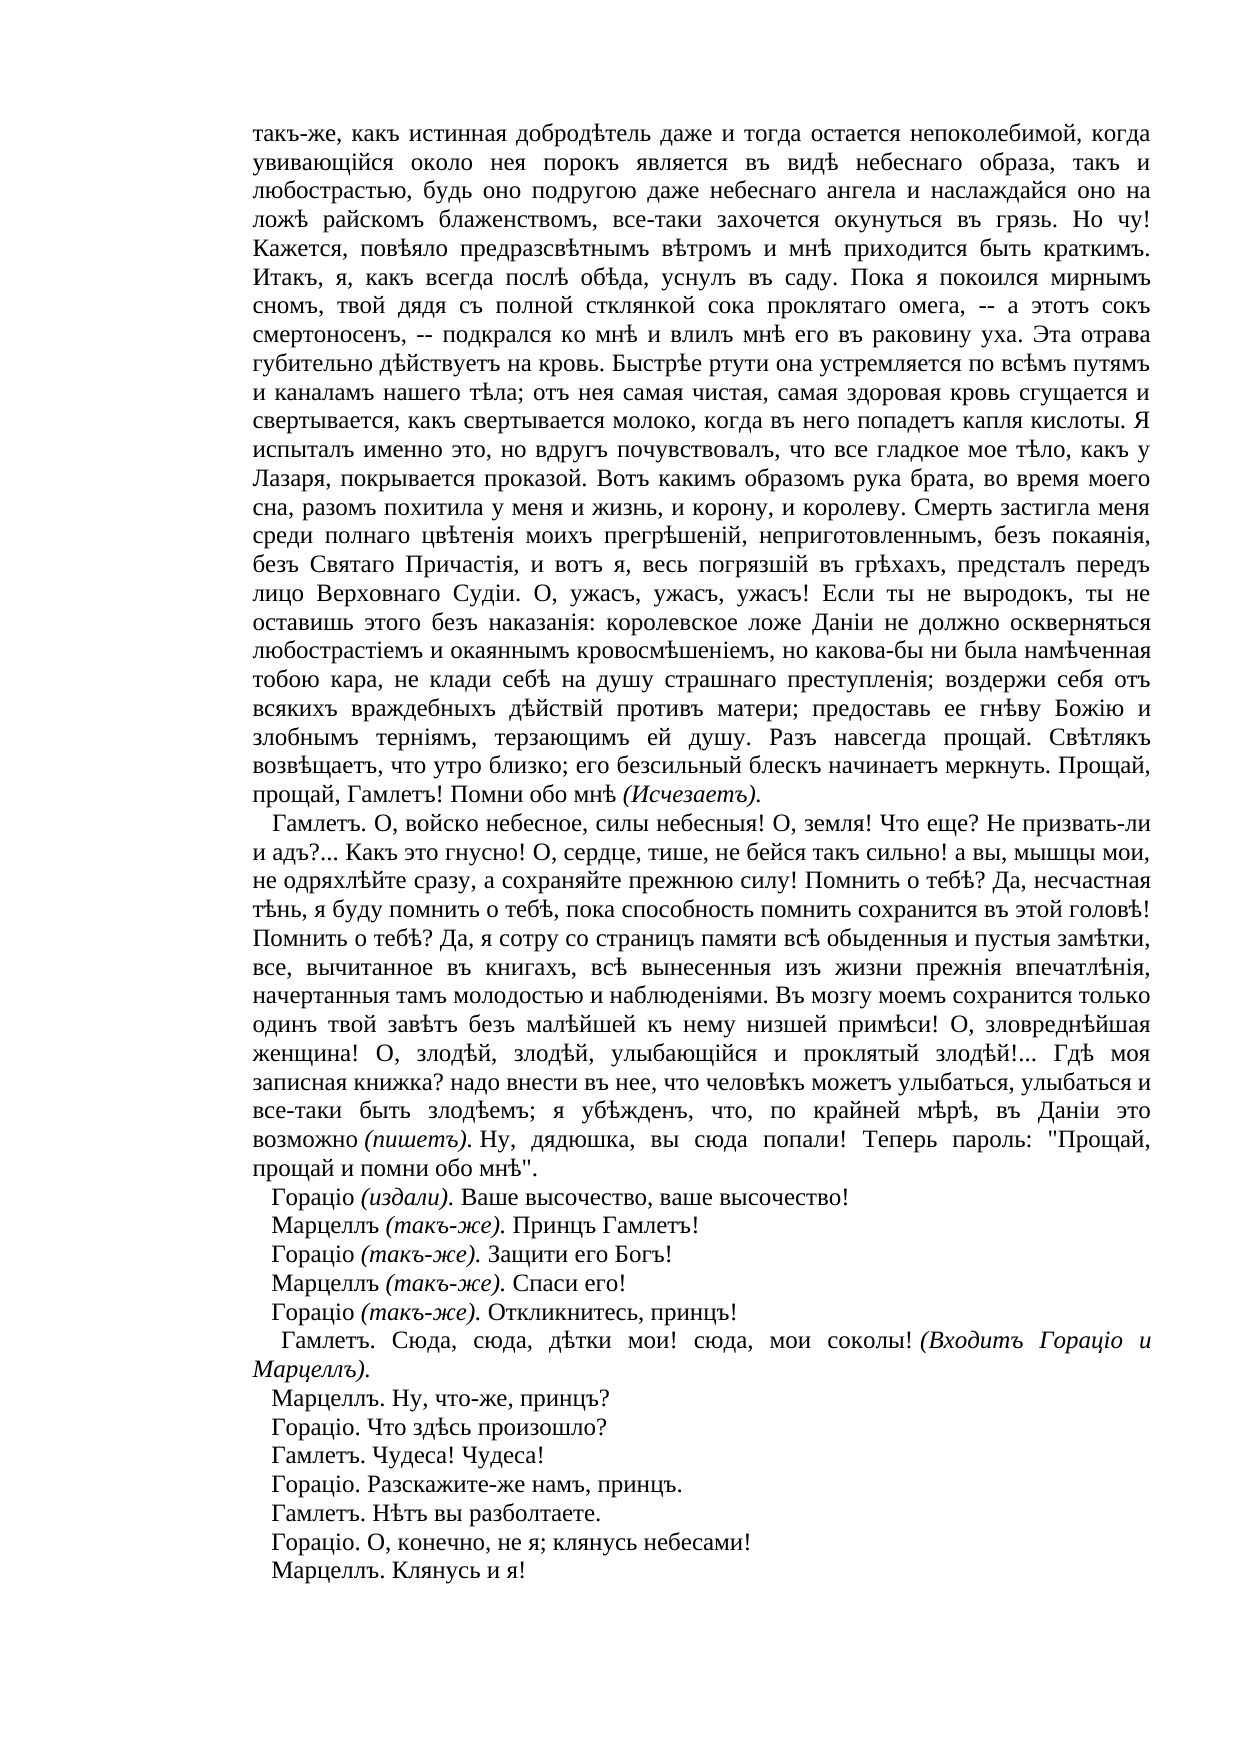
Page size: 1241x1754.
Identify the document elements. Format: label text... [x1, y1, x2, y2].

text Гораціо. Разскажите-же намъ, принцъ. [252, 1469, 1152, 1498]
text Марцеллъ. Клянусь и я! [252, 1556, 1152, 1584]
text Гамлетъ. Чудеса! Чудеса! [252, 1441, 1152, 1469]
text Марцеллъ (такъ-же). Принцъ Гамлетъ! [252, 1211, 1152, 1239]
text Гораціо (издали). Ваше высочество, ваше высочество! [252, 1182, 1152, 1211]
text Гораціо. О, конечно, не я; клянусь небесами! [252, 1527, 1152, 1556]
text Гамлетъ. Сюда, сюда, дѣтки мои! сюда, мои соколы! (Входитъ Гораціо и Марцеллъ). [252, 1326, 1152, 1383]
text Гораціо. Что здѣсь произошло? [252, 1412, 1152, 1441]
text Гамлетъ. Нѣтъ вы разболтаете. [252, 1498, 1152, 1527]
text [252, 118, 1152, 808]
text Гамлетъ. О, войско небесное, силы небесныя! О, земля! Что еще? Не призвать-ли и адъ?... Какъ это гнусно! О, сердце, тише, не бейся такъ сильно! а вы, мышцы мои, не одряхлѣйте сразу, а сохраняйте прежнюю силу! Помнить о тебѣ? Да, несчастная тѣнь, я буду помнить о тебѣ, пока способность помнить сохранится въ этой головѣ! Помнить о тебѣ? Да, я сотру со страницъ памяти всѣ обыденныя и пустыя замѣтки, все, вычитанное въ книгахъ, всѣ вынесенныя изъ жизни прежнія впечатлѣнія, начертанныя тамъ молодостью и наблюденіями. Въ мозгу моемъ сохранится только одинъ твой завѣтъ безъ малѣйшей къ нему низшей примѣси! О, зловреднѣйшая женщина! О, злодѣй, злодѣй, улыбающійся и проклятый злодѣй!... Гдѣ моя записная книжка? надо внести въ нее, что человѣкъ можетъ улыбаться, улыбаться и все-таки быть злодѣемъ; я убѣжденъ, что, по крайней мѣрѣ, въ Даніи это возможно (пишетъ). Ну, дядюшка, вы сюда попали! Теперь пароль: "Прощай, прощай и помни обо мнѣ". [252, 808, 1152, 1182]
text Гораціо (такъ-же). Защити его Богъ! [252, 1239, 1152, 1268]
text Гораціо (такъ-же). Откликнитесь, принцъ! [252, 1297, 1152, 1326]
text Марцеллъ. Ну, что-же, принцъ? [252, 1383, 1152, 1412]
text Марцеллъ (такъ-же). Спаси его! [252, 1268, 1152, 1297]
